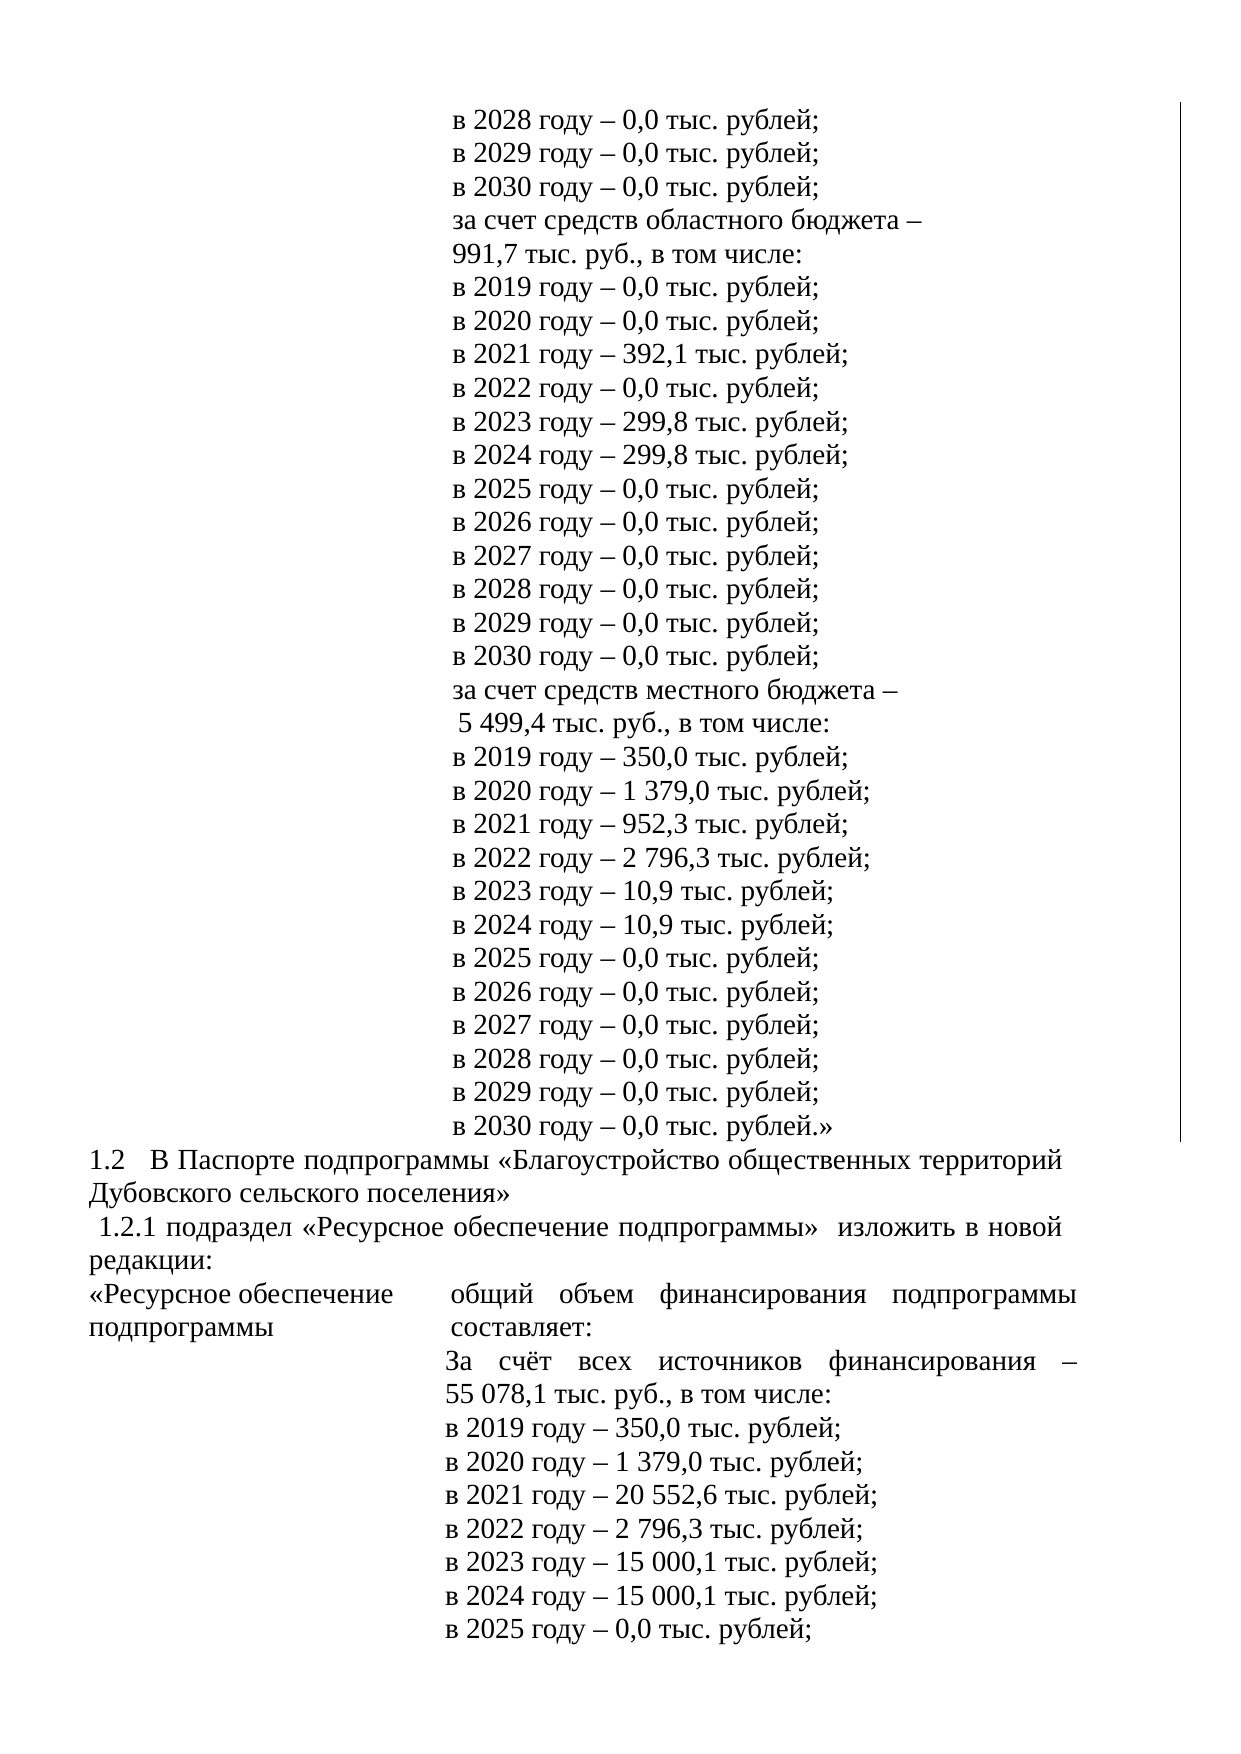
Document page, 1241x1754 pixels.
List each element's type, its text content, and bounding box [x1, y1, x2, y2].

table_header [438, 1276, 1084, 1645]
text 1.2 В Паспорте подпрограммы «Благоустройство общественных территорий Дубовского сельского поселения» [89, 1142, 1063, 1209]
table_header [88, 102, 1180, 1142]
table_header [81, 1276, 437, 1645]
text 1.2.1 подраздел «Ресурсное обеспечение подпрограммы» изложить в новой редакции: [89, 1209, 1063, 1276]
